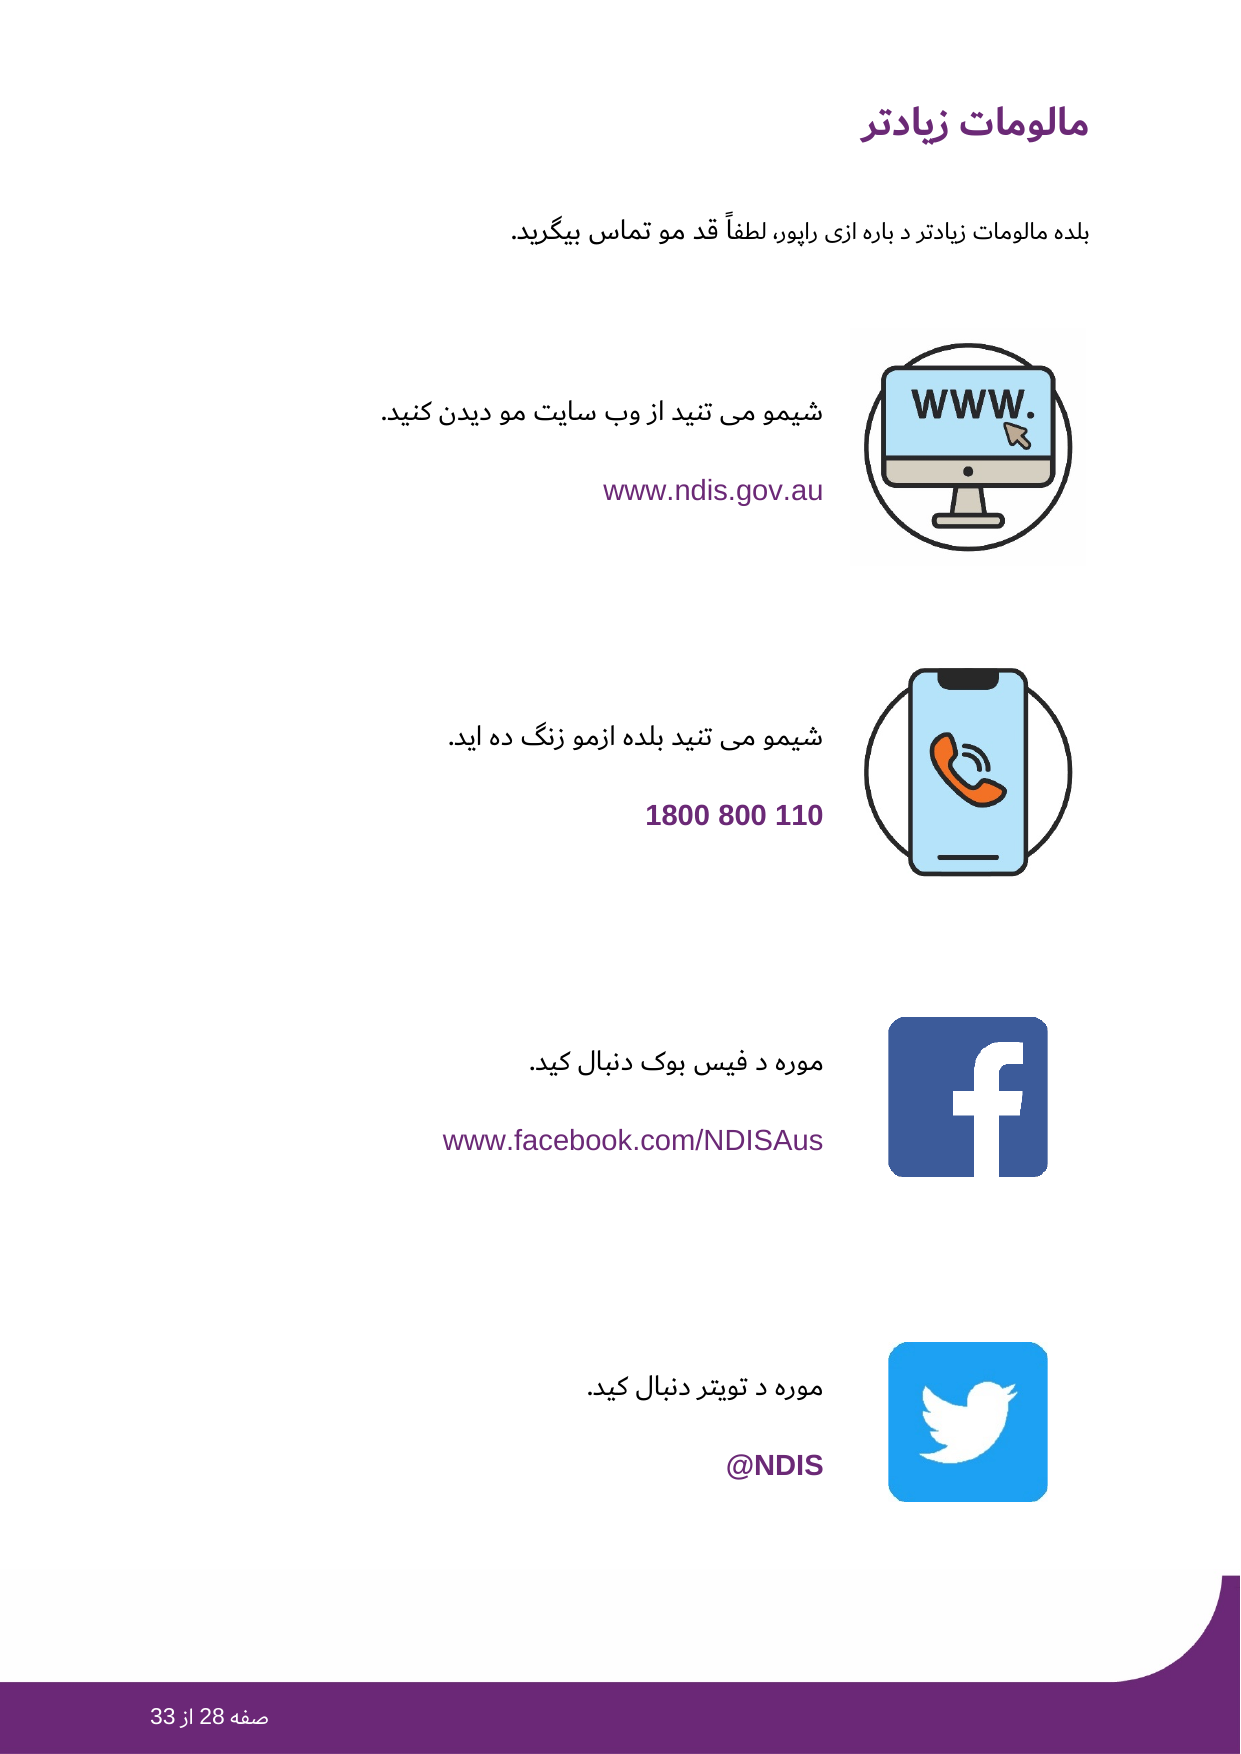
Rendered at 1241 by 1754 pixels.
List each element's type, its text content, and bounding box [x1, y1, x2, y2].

text بلده مالومات زیادتر د باره ازی راپور، لطفاً قد مو تماس بیگرید. [150, 207, 1090, 256]
table_cell موره د فیس بوک دنبال کید. www.facebook.com/NDISAus [150, 943, 835, 1268]
table_cell شیمو می تنید بلده ازمو زنگ ده اید. 110 800 1800 [150, 618, 835, 943]
table_cell [835, 1268, 1101, 1593]
picture [849, 653, 1087, 891]
table_cell [835, 943, 1101, 1268]
picture [849, 328, 1087, 566]
table_header [835, 293, 1101, 618]
picture [888, 1017, 1048, 1177]
table_cell موره د تویتر دنبال کید. NDIS@ [150, 1268, 835, 1593]
table_cell [835, 618, 1101, 943]
picture [0, 1569, 1241, 1754]
subtitle مالومات زیادتر [150, 89, 1090, 159]
picture [888, 1342, 1048, 1502]
table_header شیمو می تنید از وب سایت مو دیدن کنید. www.ndis.gov.au [150, 293, 835, 618]
